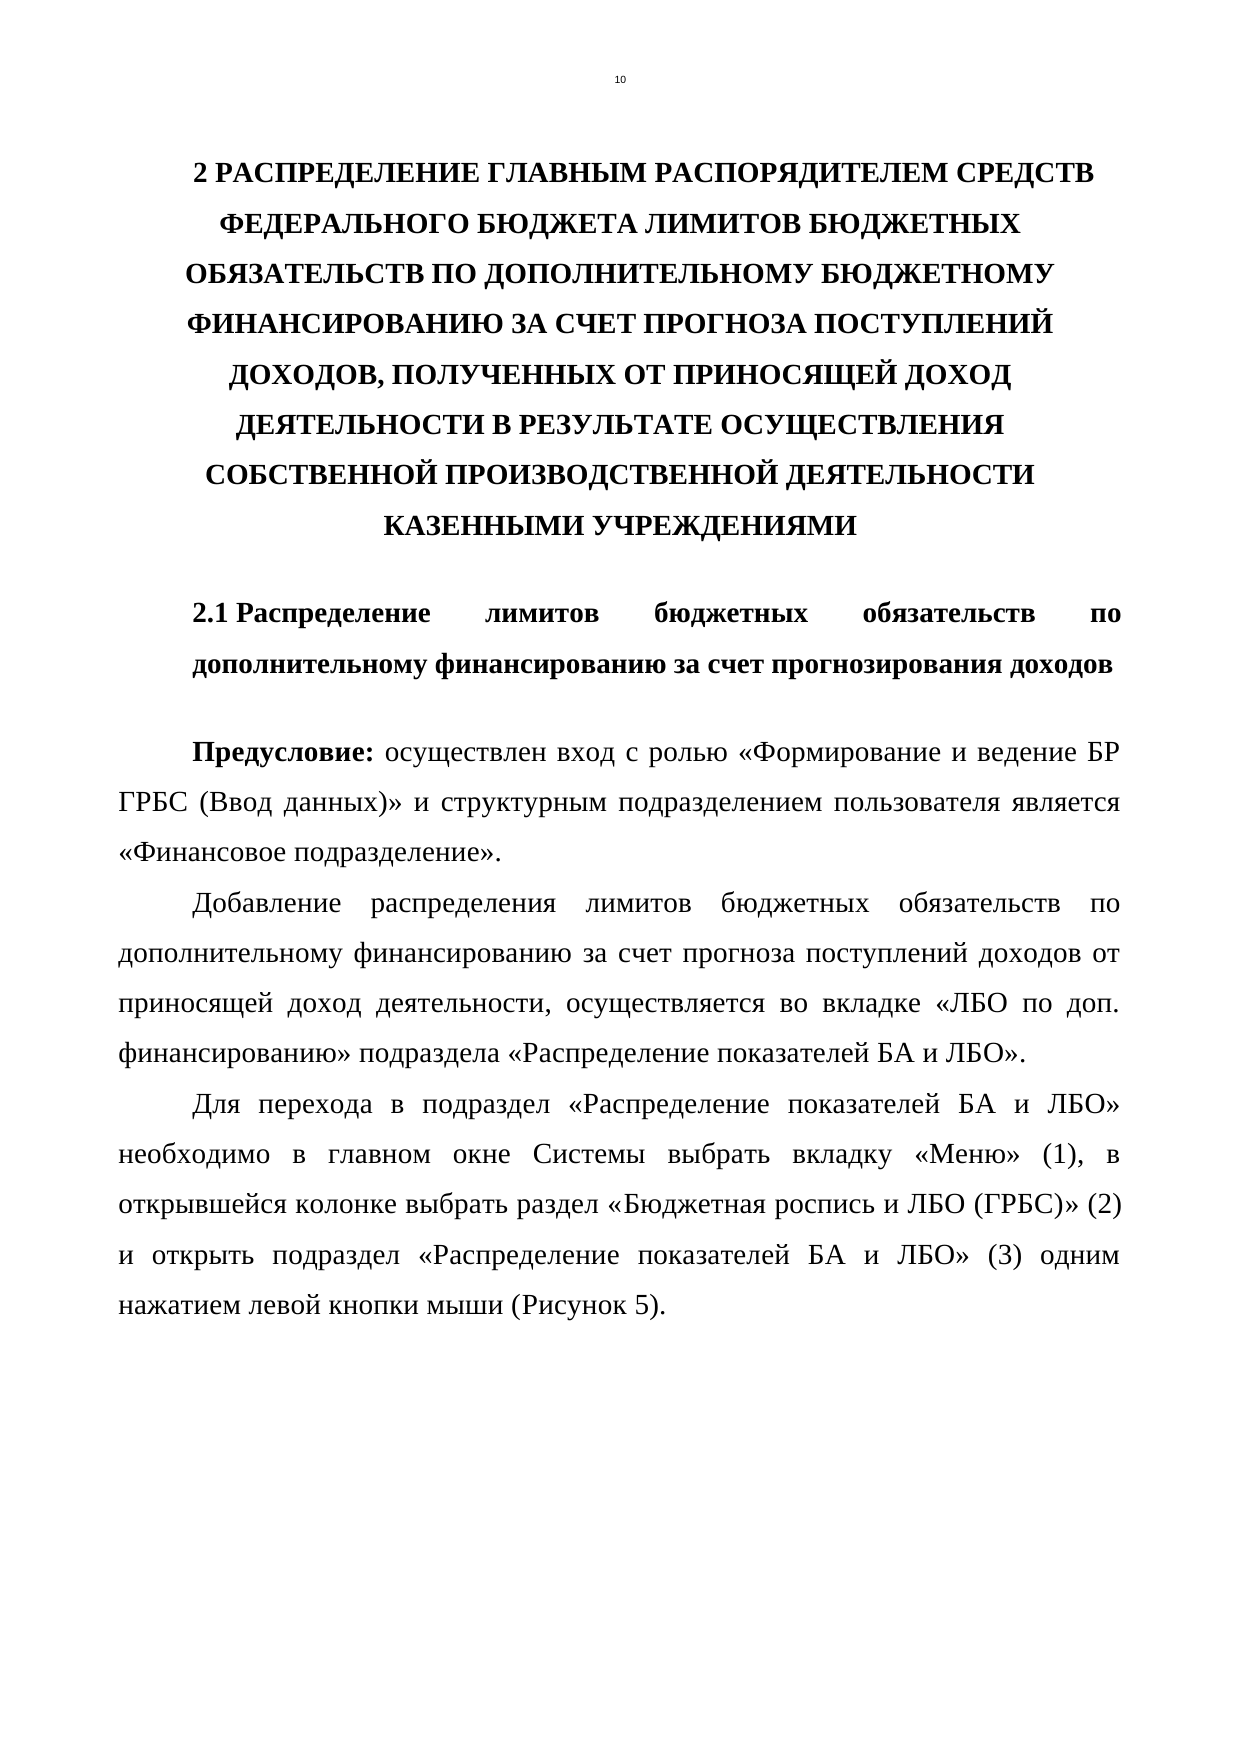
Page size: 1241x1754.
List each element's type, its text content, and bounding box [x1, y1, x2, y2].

text Предусловие: осуществлен вход с ролью «Формирование и ведение БР ГРБС (Ввод данных)» и структурным подразделением пользователя является «Финансовое подразделение». [118, 734, 1122, 868]
text Добавление распределения лимитов бюджетных обязательств по дополнительному финансированию за счет прогноза поступлений доходов от приносящей доход деятельности, осуществляется во вкладке «ЛБО по доп. финансированию» подраздела «Распределение показателей БА и ЛБО». [118, 885, 1122, 1069]
text Для перехода в подраздел «Распределение показателей БА и ЛБО» необходимо в главном окне Системы выбрать вкладку «Меню» (1), в открывшейся колонке выбрать раздел «Бюджетная роспись и ЛБО (ГРБС)» (2) и открыть подраздел «Распределение показателей БА и ЛБО» (3) одним нажатием левой кнопки мыши (Рисунок 5). [118, 1086, 1122, 1321]
subtitle Распределение главным распорядителем средств федерального бюджета лимитов бюджетных обязательств по дополнительному бюджетному финансированию за счет прогноза поступлений доходов, полученных от приносящей доход деятельности в результате осуществления собственной производственной деятельности казенными учреждениями [118, 156, 1122, 541]
subtitle Распределение лимитов бюджетных обязательств по дополнительному финансированию за счет прогнозирования доходов [192, 596, 1122, 679]
